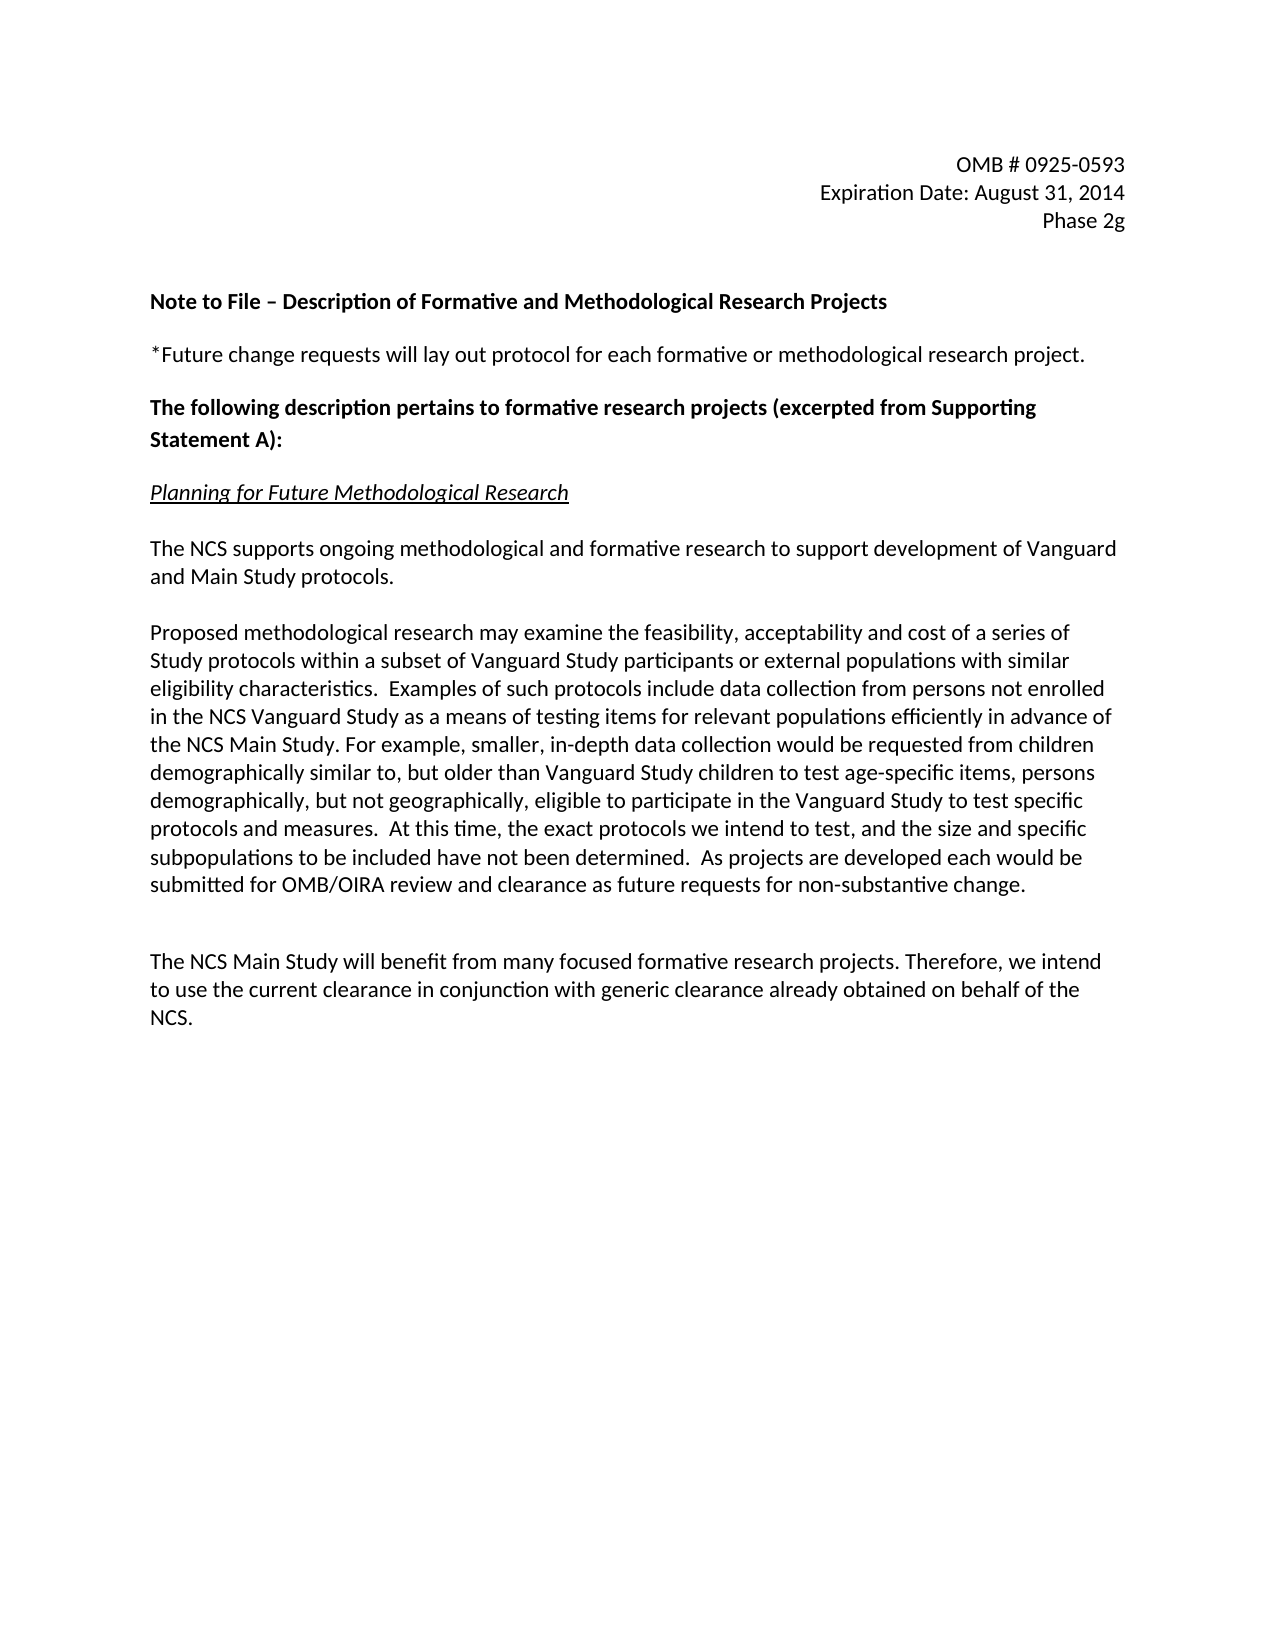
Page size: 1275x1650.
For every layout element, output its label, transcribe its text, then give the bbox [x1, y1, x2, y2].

text OMB # 0925-0593 [150, 150, 1125, 178]
text The following description pertains to formative research projects (excerpted from Supporting Statement A): [150, 393, 1125, 453]
text Phase 2g [150, 206, 1125, 234]
text Proposed methodological research may examine the feasibility, acceptability and cost of a series of Study protocols within a subset of Vanguard Study participants or external populations with similar eligibility characteristics. Examples of such protocols include data collection from persons not enrolled in the NCS Vanguard Study as a means of testing items for relevant populations efficiently in advance of the NCS Main Study. For example, smaller, in-depth data collection would be requested from children demographically similar to, but older than Vanguard Study children to test age-specific items, persons demographically, but not geographically, eligible to participate in the Vanguard Study to test specific protocols and measures. At this time, the exact protocols we intend to test, and the size and specific subpopulations to be included have not been determined. As projects are developed each would be submitted for OMB/OIRA review and clearance as future requests for non-substantive change. [150, 618, 1125, 899]
text Planning for Future Methodological Research [150, 478, 1125, 506]
text *Future change requests will lay out protocol for each formative or methodological research project. [150, 340, 1125, 368]
text Note to File – Description of Formative and Methodological Research Projects [150, 287, 1125, 315]
text Expiration Date: August 31, 2014 [150, 178, 1125, 206]
text The NCS Main Study will benefit from many focused formative research projects. Therefore, we intend to use the current clearance in conjunction with generic clearance already obtained on behalf of the NCS. [150, 947, 1125, 1032]
text The NCS supports ongoing methodological and formative research to support development of Vanguard and Main Study protocols. [150, 534, 1125, 590]
